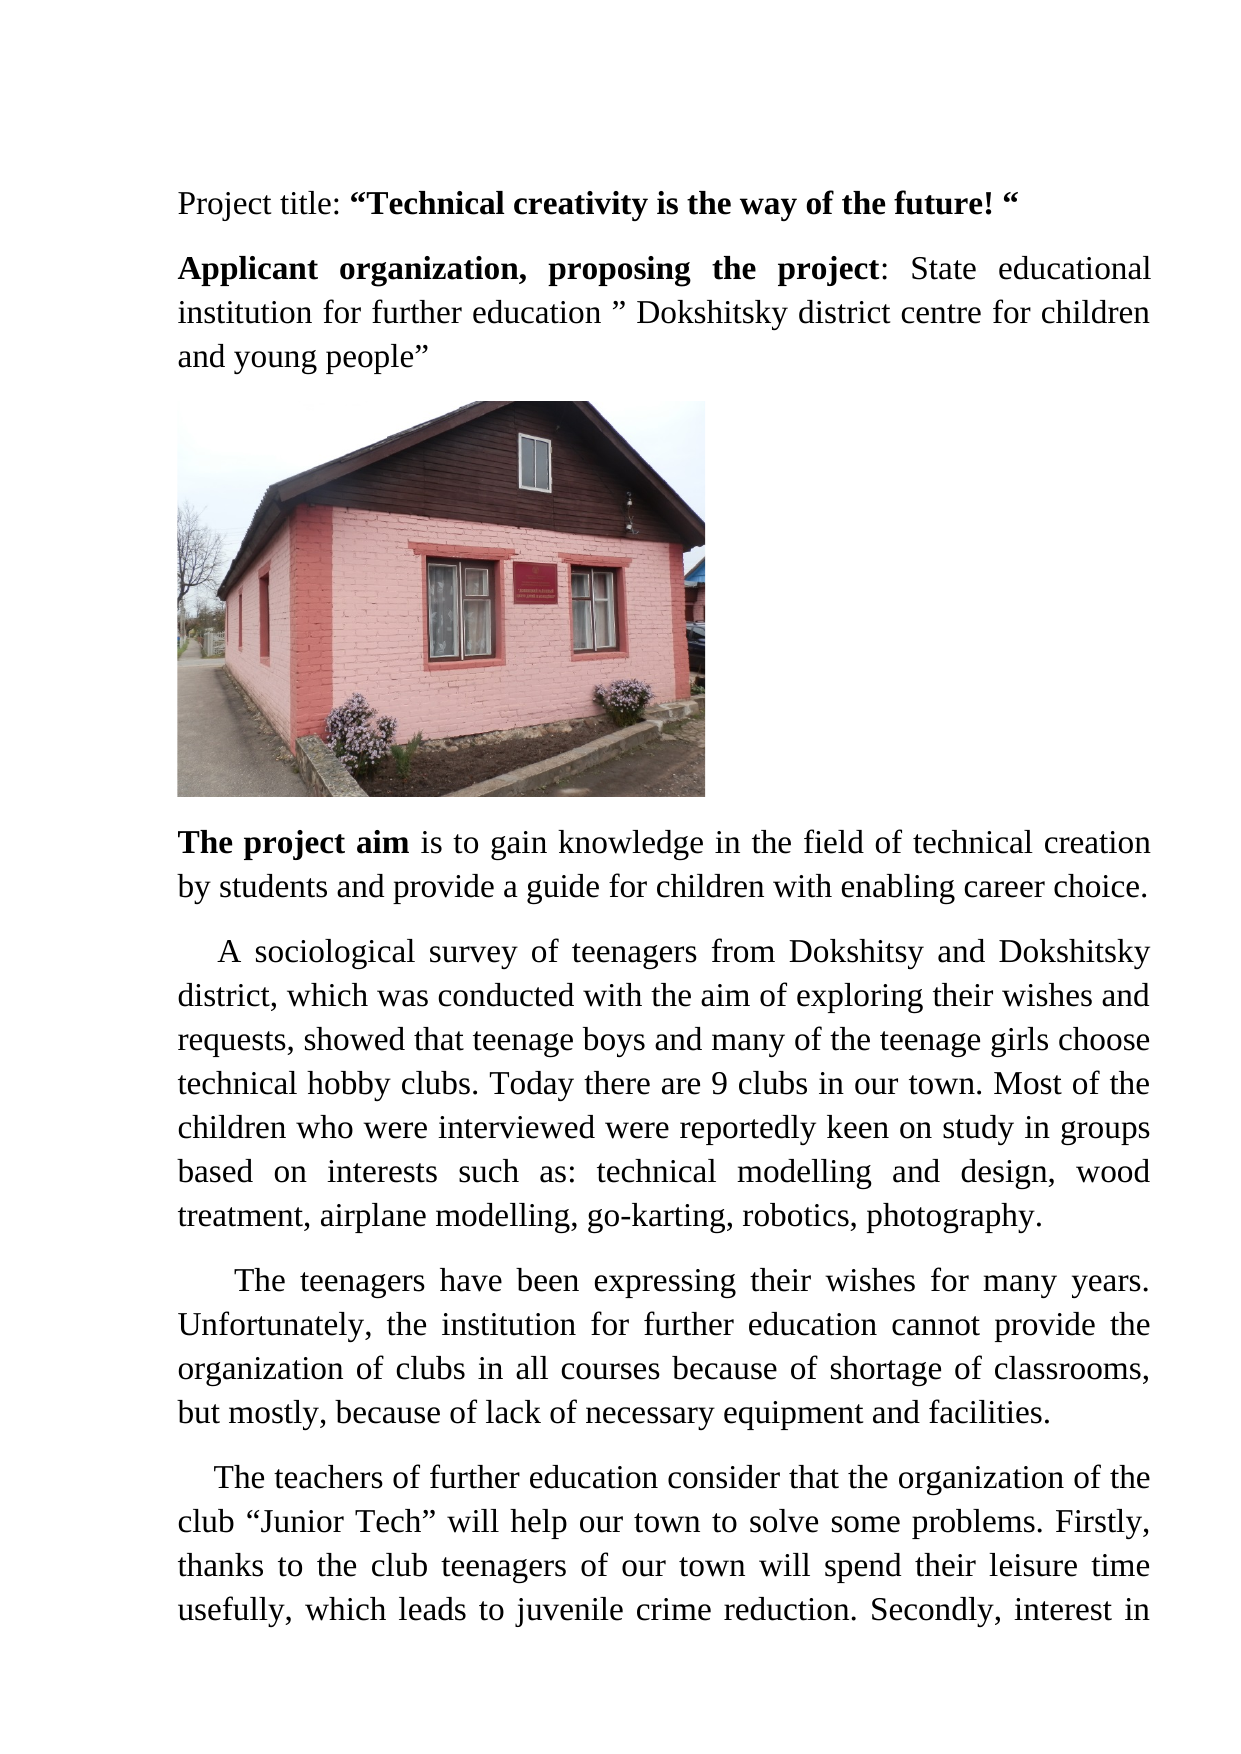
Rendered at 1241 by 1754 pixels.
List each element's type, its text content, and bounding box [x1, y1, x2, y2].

picture [177, 401, 706, 797]
text The teenagers have been expressing their wishes for many years. Unfortunately, the institution for further education cannot provide the organization of clubs in all courses because of shortage of classrooms, but mostly, because of lack of necessary equipment and facilities. [177, 1260, 1152, 1431]
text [177, 1457, 1152, 1628]
text A sociological survey of teenagers from Dokshitsy and Dokshitsky district, which was conducted with the aim of exploring their wishes and requests, showed that teenage boys and many of the teenage girls choose technical hobby clubs. Today there are 9 clubs in our town. Most of the children who were interviewed were reportedly keen on study in groups based on interests such as: technical modelling and design, wood treatment, airplane modelling, go-karting, robotics, photography. [177, 931, 1152, 1234]
text The project aim is to gain knowledge in the field of technical creation by students and provide a guide for children with enabling career choice. [177, 822, 1152, 904]
text Applicant organization, proposing the project: State educational institution for further education ” Dokshitsky district centre for children and young people” [177, 248, 1152, 374]
text Project title: “Technical creativity is the way of the future! “ [177, 183, 1152, 221]
